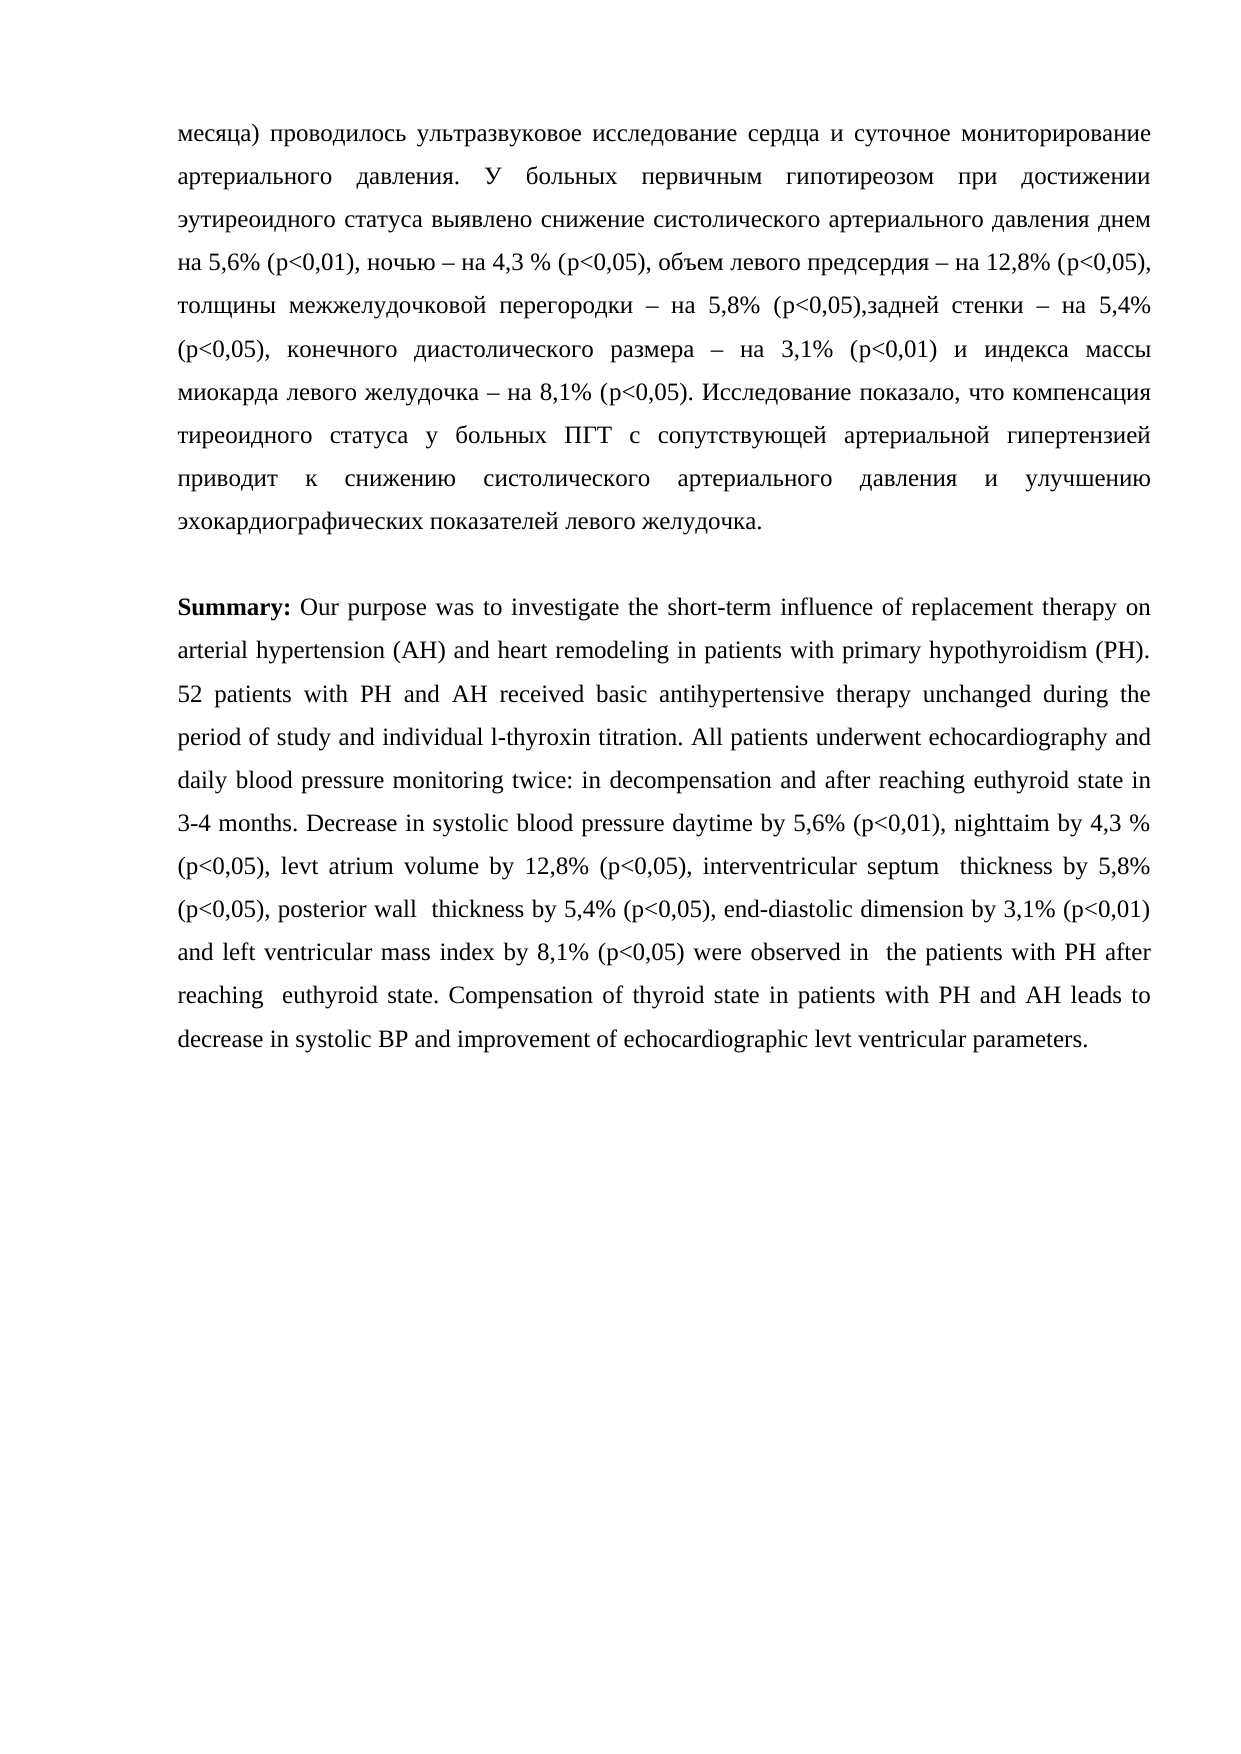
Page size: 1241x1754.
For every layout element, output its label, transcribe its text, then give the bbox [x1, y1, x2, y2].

text Summary: Our purpose was to investigate the short-term influence of replacement therapy on arterial hypertension (AH) and heart remodeling in patients with primary hypothyroidism (PH). 52 patients with PH and AH received basic antihypertensive therapy unchanged during the period of study and individual l-thyroxin titration. All patients underwent echocardiography and daily blood pressure monitoring twice: in decompensation and after reaching euthyroid state in 3-4 months. Decrease in systolic blood pressure daytime by 5,6% (p<0,01), nighttaim by 4,3 % (p<0,05), levt atrium volume by 12,8% (p<0,05), interventricular septum thickness by 5,8% (p<0,05), posterior wall thickness by 5,4% (p<0,05), end-diastolic dimension by 3,1% (p<0,01) and left ventricular mass index by 8,1% (p<0,05) were observed in the patients with PH after reaching euthyroid state. Compensation of thyroid state in patients with PH and AH leads to decrease in systolic BP and improvement of echocardiographic levt ventricular parameters. [177, 592, 1152, 1052]
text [177, 118, 1152, 535]
